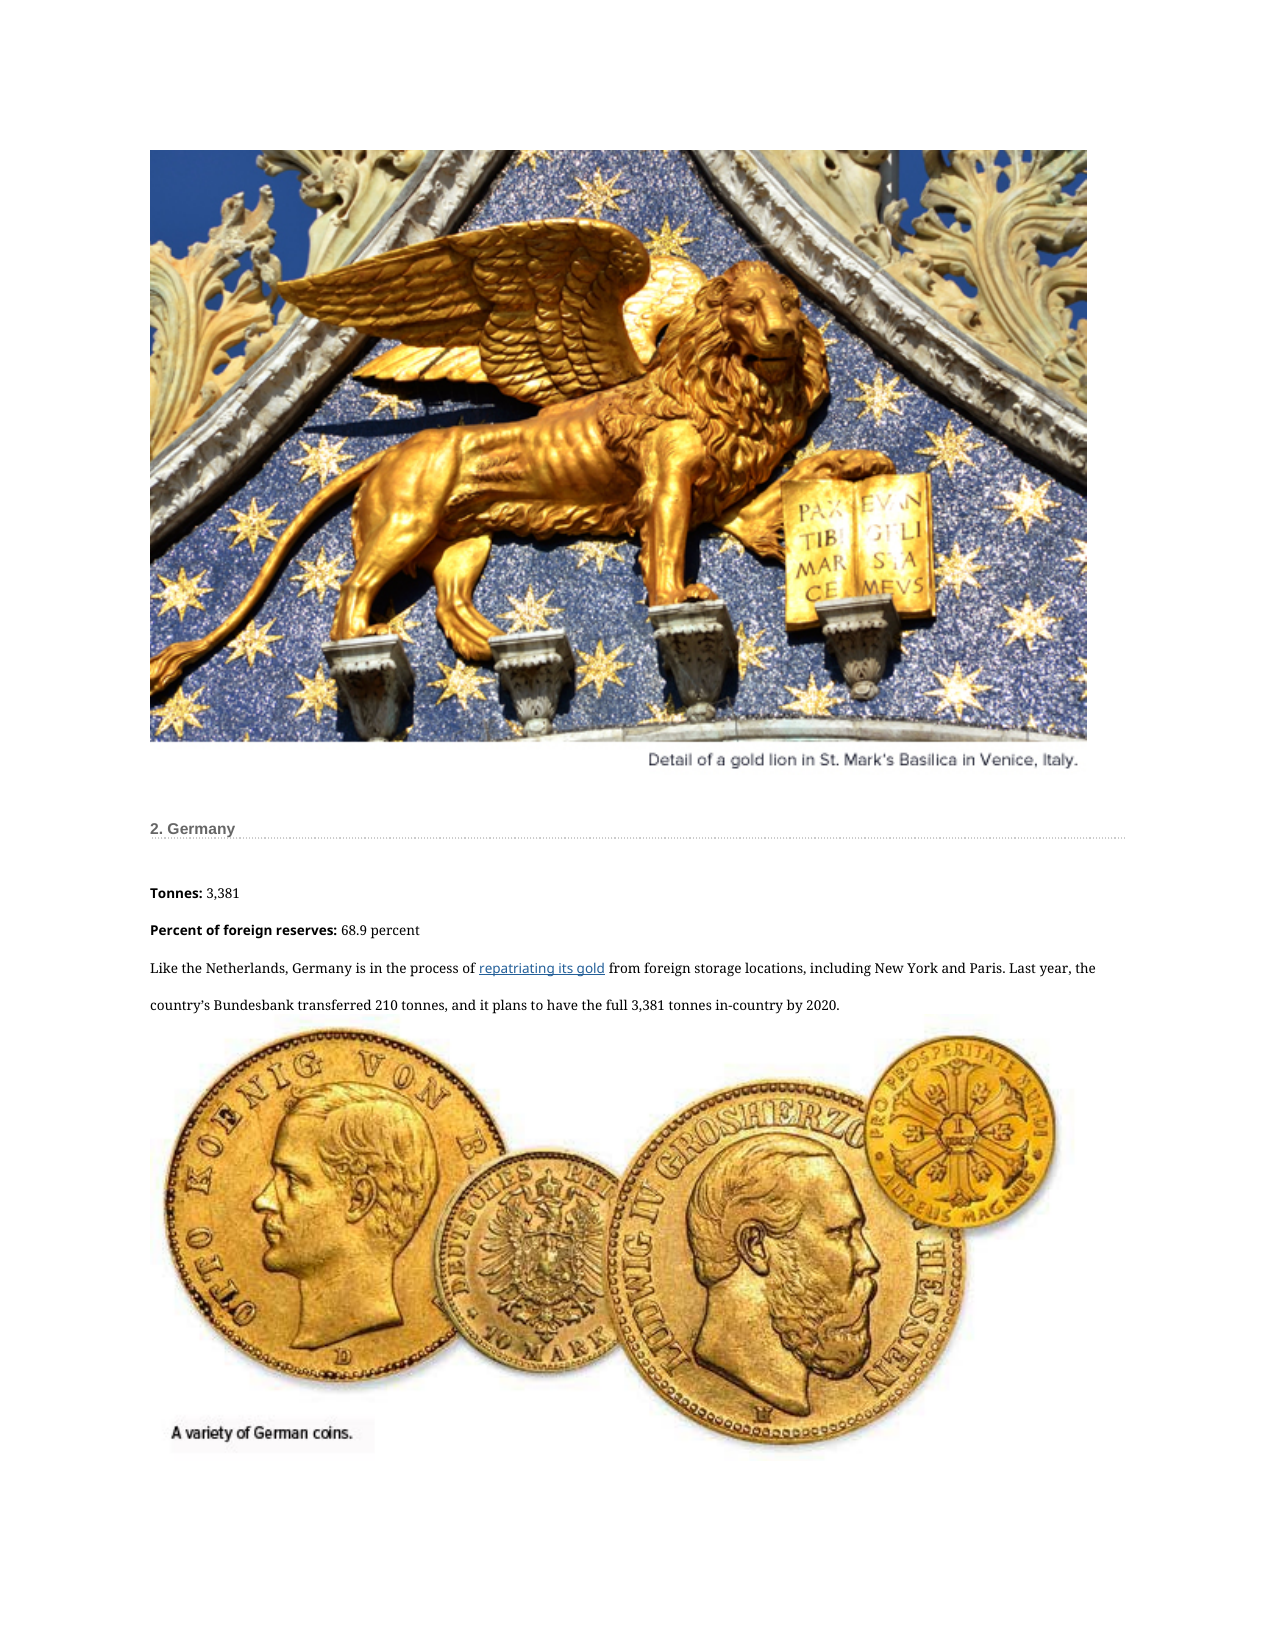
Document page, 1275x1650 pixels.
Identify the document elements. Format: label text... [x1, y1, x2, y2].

text Tonnes: 3,381 [150, 864, 1125, 902]
text Percent of foreign reserves: 68.9 percent [150, 902, 1125, 939]
picture [150, 1014, 1087, 1461]
text Like the Netherlands, Germany is in the process of repatriating its gold from foreign storage locations, including New York and Paris. Last year, the country’s Bundesbank transferred 210 tonnes, and it plans to have the full 3,381 tonnes in-country by 2020. [150, 939, 1125, 1014]
text 2. Germany [150, 800, 1125, 839]
picture [150, 150, 1087, 775]
